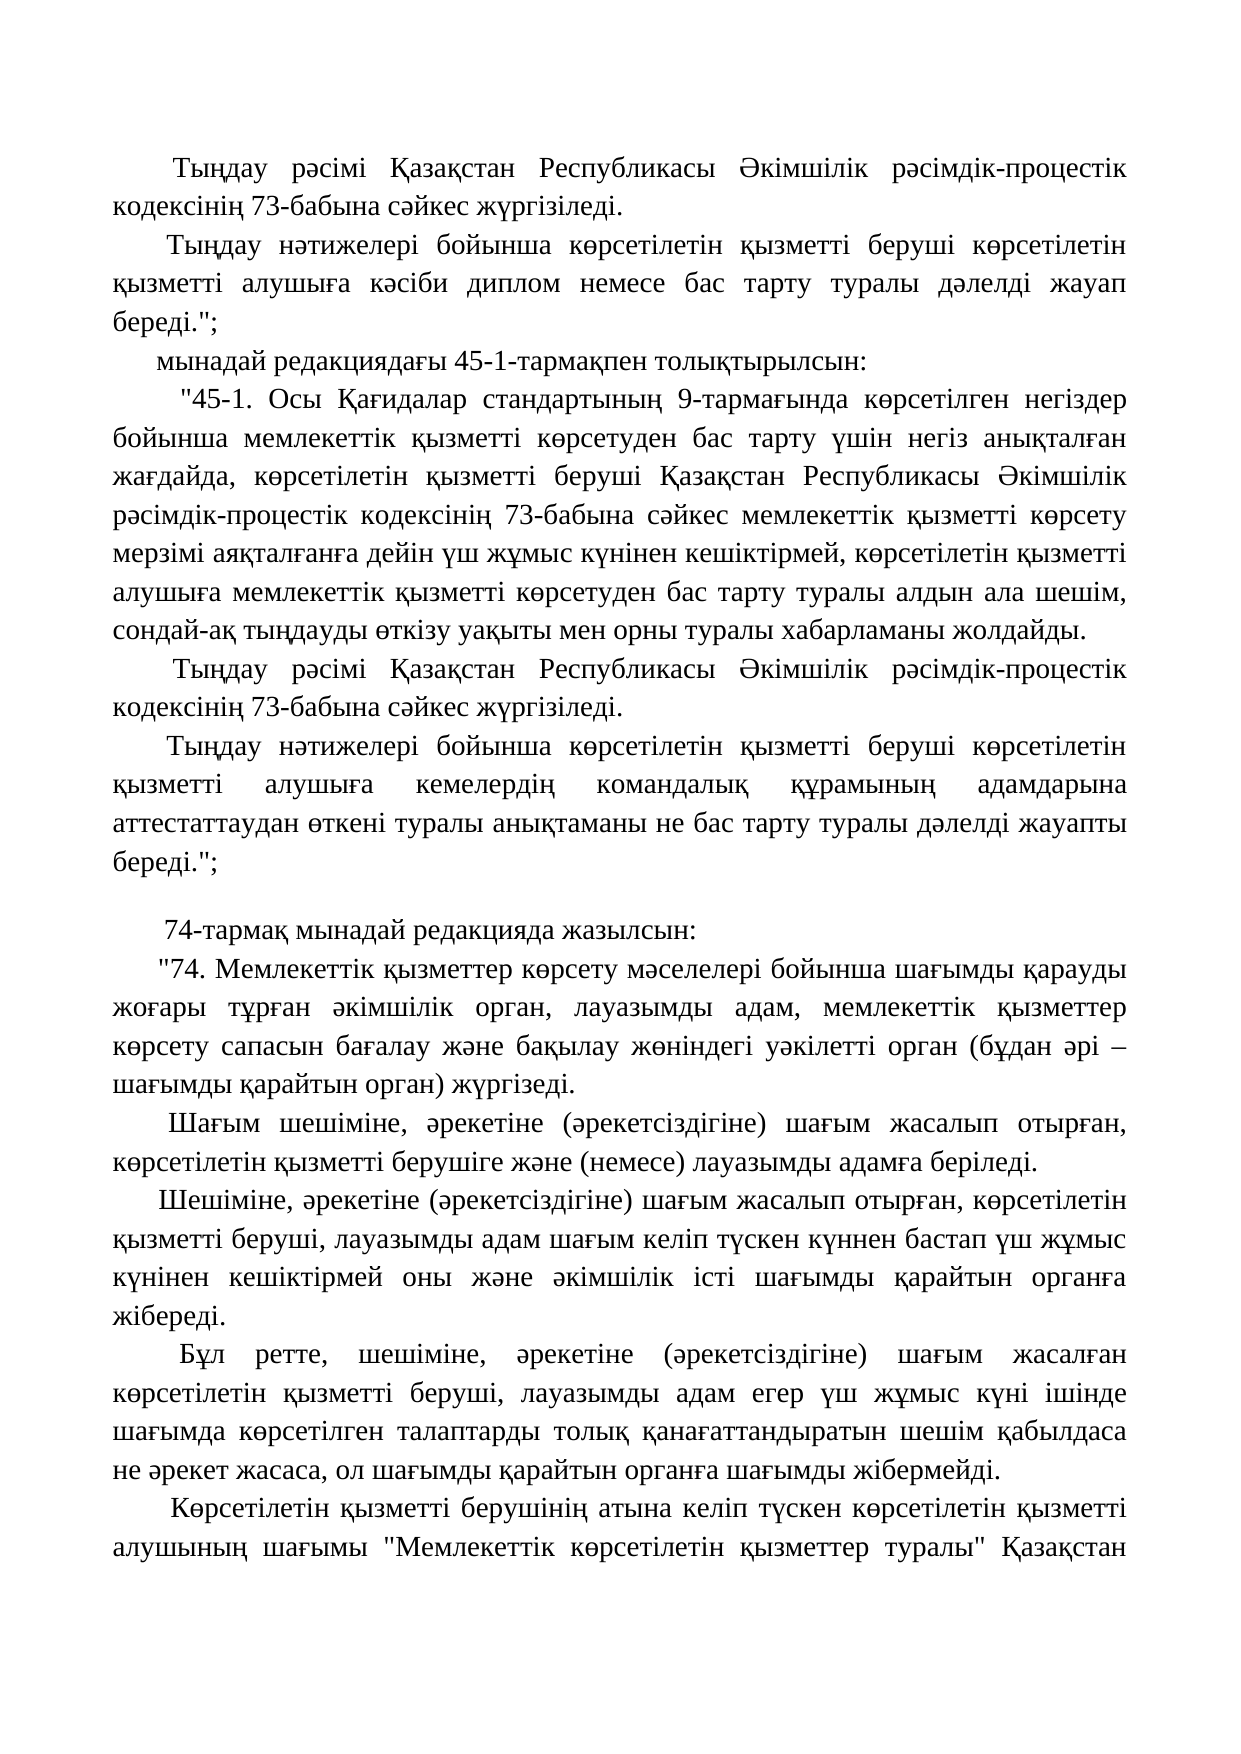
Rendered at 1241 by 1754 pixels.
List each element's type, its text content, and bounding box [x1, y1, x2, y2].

text Шешіміне, әрекетіне (әрекетсіздігіне) шағым жасалып отырған, көрсетілетін қызметті беруші, лауазымды адам шағым келіп түскен күннен бастап үш жұмыс күнінен кешіктірмей оны және әкімшілік істі шағымды қарайтын органға жібереді. [112, 1182, 1128, 1331]
text Тыңдау рәсімі Қазақстан Республикасы Әкімшілік рәсімдік-процестік кодексінің 73-бабына сәйкес жүргізіледі. [112, 651, 1128, 723]
text Бұл ретте, шешіміне, әрекетіне (әрекетсіздігіне) шағым жасалған көрсетілетін қызметті беруші, лауазымды адам егер үш жұмыс күні ішінде шағымда көрсетілген талаптарды толық қанағаттандыратын шешім қабылдаса не әрекет жасаса, ол шағымды қарайтын органға шағымды жібермейді. [112, 1336, 1128, 1486]
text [112, 1491, 1128, 1563]
text мынадай редакциядағы 45-1-тармақпен толықтырылсын: [112, 343, 1128, 376]
text Тыңдау нәтижелері бойынша көрсетілетін қызметті беруші көрсетілетін қызметті алушыға кәсіби диплом немесе бас тарту туралы дәлелді жауап береді."; [112, 227, 1128, 338]
text 74-тармақ мынадай редакцияда жазылсын: [112, 912, 1128, 946]
text Тыңдау рәсімі Қазақстан Республикасы Әкімшілік рәсімдік-процестік кодексінің 73-бабына сәйкес жүргізіледі. [112, 150, 1128, 222]
text "45-1. Осы Қағидалар стандартының 9-тармағында көрсетілген негіздер бойынша мемлекеттік қызметті көрсетуден бас тарту үшін негіз анықталған жағдайда, көрсетілетін қызметті беруші Қазақстан Республикасы Әкімшілік рәсімдік-процестік кодексінің 73-бабына сәйкес мемлекеттік қызметті көрсету мерзімі аяқталғанға дейін үш жұмыс күнінен кешіктірмей, көрсетілетін қызметті алушыға мемлекеттік қызметті көрсетуден бас тарту туралы алдын ала шешім, сондай-ақ тыңдауды өткізу уақыты мен орны туралы хабарламаны жолдайды. [112, 381, 1128, 646]
text "74. Мемлекеттік қызметтер көрсету мәселелері бойынша шағымды қарауды жоғары тұрған әкімшілік орган, лауазымды адам, мемлекеттік қызметтер көрсету сапасын бағалау және бақылау жөніндегі уәкілетті орган (бұдан әрі – шағымды қарайтын орган) жүргізеді. [112, 951, 1128, 1100]
text Тыңдау нәтижелері бойынша көрсетілетін қызметті беруші көрсетілетін қызметті алушыға кемелердің командалық құрамының адамдарына аттестаттаудан өткені туралы анықтаманы не бас тарту туралы дәлелді жауапты береді."; [112, 728, 1128, 877]
text Шағым шешіміне, әрекетіне (әрекетсіздігіне) шағым жасалып отырған, көрсетілетін қызметті берушіге және (немесе) лауазымды адамға беріледі. [112, 1105, 1128, 1177]
